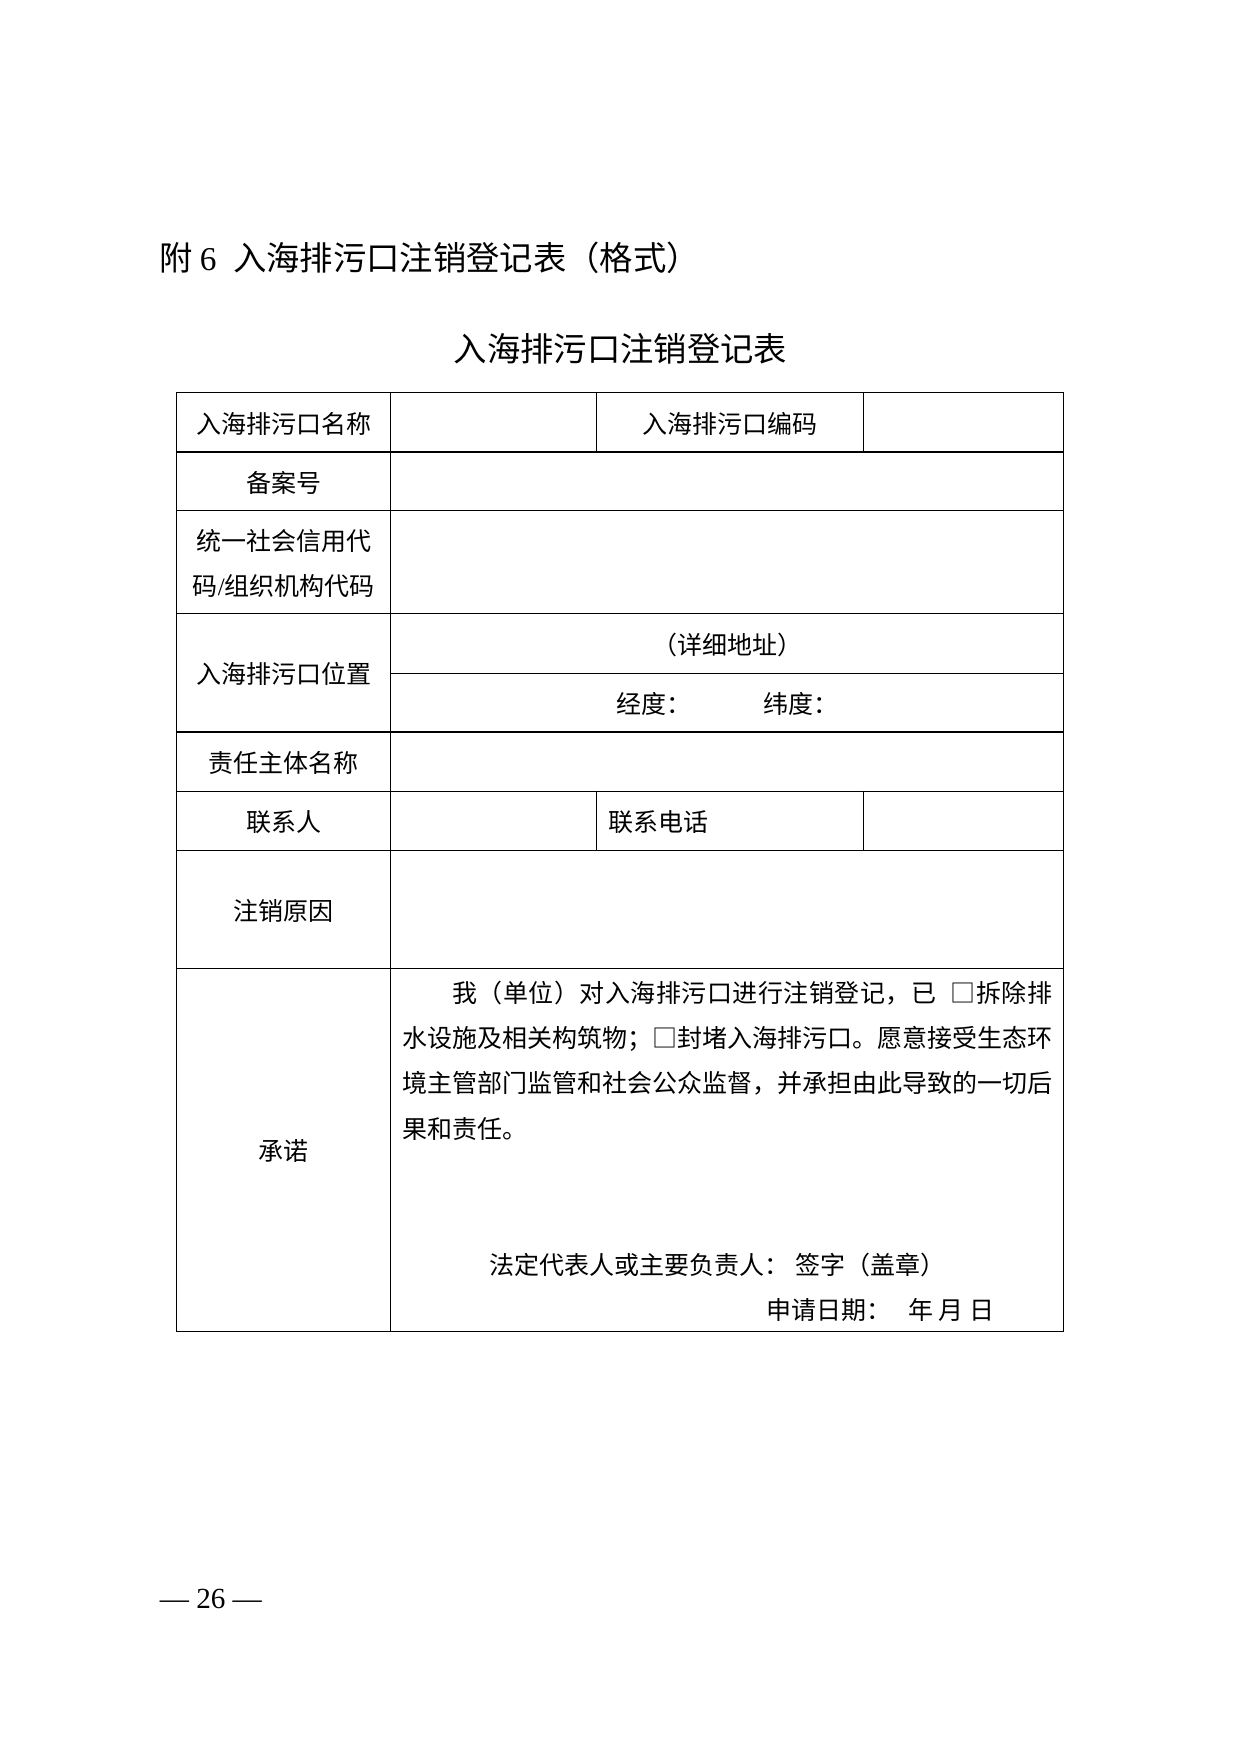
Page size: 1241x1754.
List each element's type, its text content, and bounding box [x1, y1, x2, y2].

table_cell 注销原因 [177, 851, 390, 968]
table_cell [391, 453, 1063, 510]
subtitle 附6 入海排污口注销登记表（格式） [159, 211, 1081, 302]
table_cell 统一社会信用代码/组织机构代码 [177, 511, 390, 613]
table_cell 联系电话 [597, 792, 863, 849]
table_cell （详细地址） [391, 614, 1063, 672]
table_cell 承诺 [177, 969, 390, 1331]
table_cell 我（单位）对入海排污口进行注销登记，已 □拆除排水设施及相关构筑物；□封堵入海排污口。愿意接受生态环境主管部门监管和社会公众监督，并承担由此导致的一切后果和责任。 法定代表人或主要负责人： 签字（盖章） 申请日期： 年 月 日 [391, 969, 1063, 1331]
table_cell [391, 792, 596, 849]
table_cell 责任主体名称 [177, 733, 390, 791]
table_header 入海排污口名称 [177, 393, 390, 451]
table_header 入海排污口编码 [597, 393, 863, 451]
table_header [391, 393, 596, 451]
table_header [864, 393, 1063, 451]
table_cell 联系人 [177, 792, 390, 849]
table_cell [391, 511, 1063, 613]
table_cell 经度： 纬度： [391, 674, 1063, 731]
table_cell [864, 792, 1063, 849]
table_cell 备案号 [177, 453, 390, 510]
table_cell [391, 733, 1063, 791]
text 入海排污口注销登记表 [159, 302, 1081, 392]
table_cell 入海排污口位置 [177, 614, 390, 731]
table_cell [391, 851, 1063, 968]
